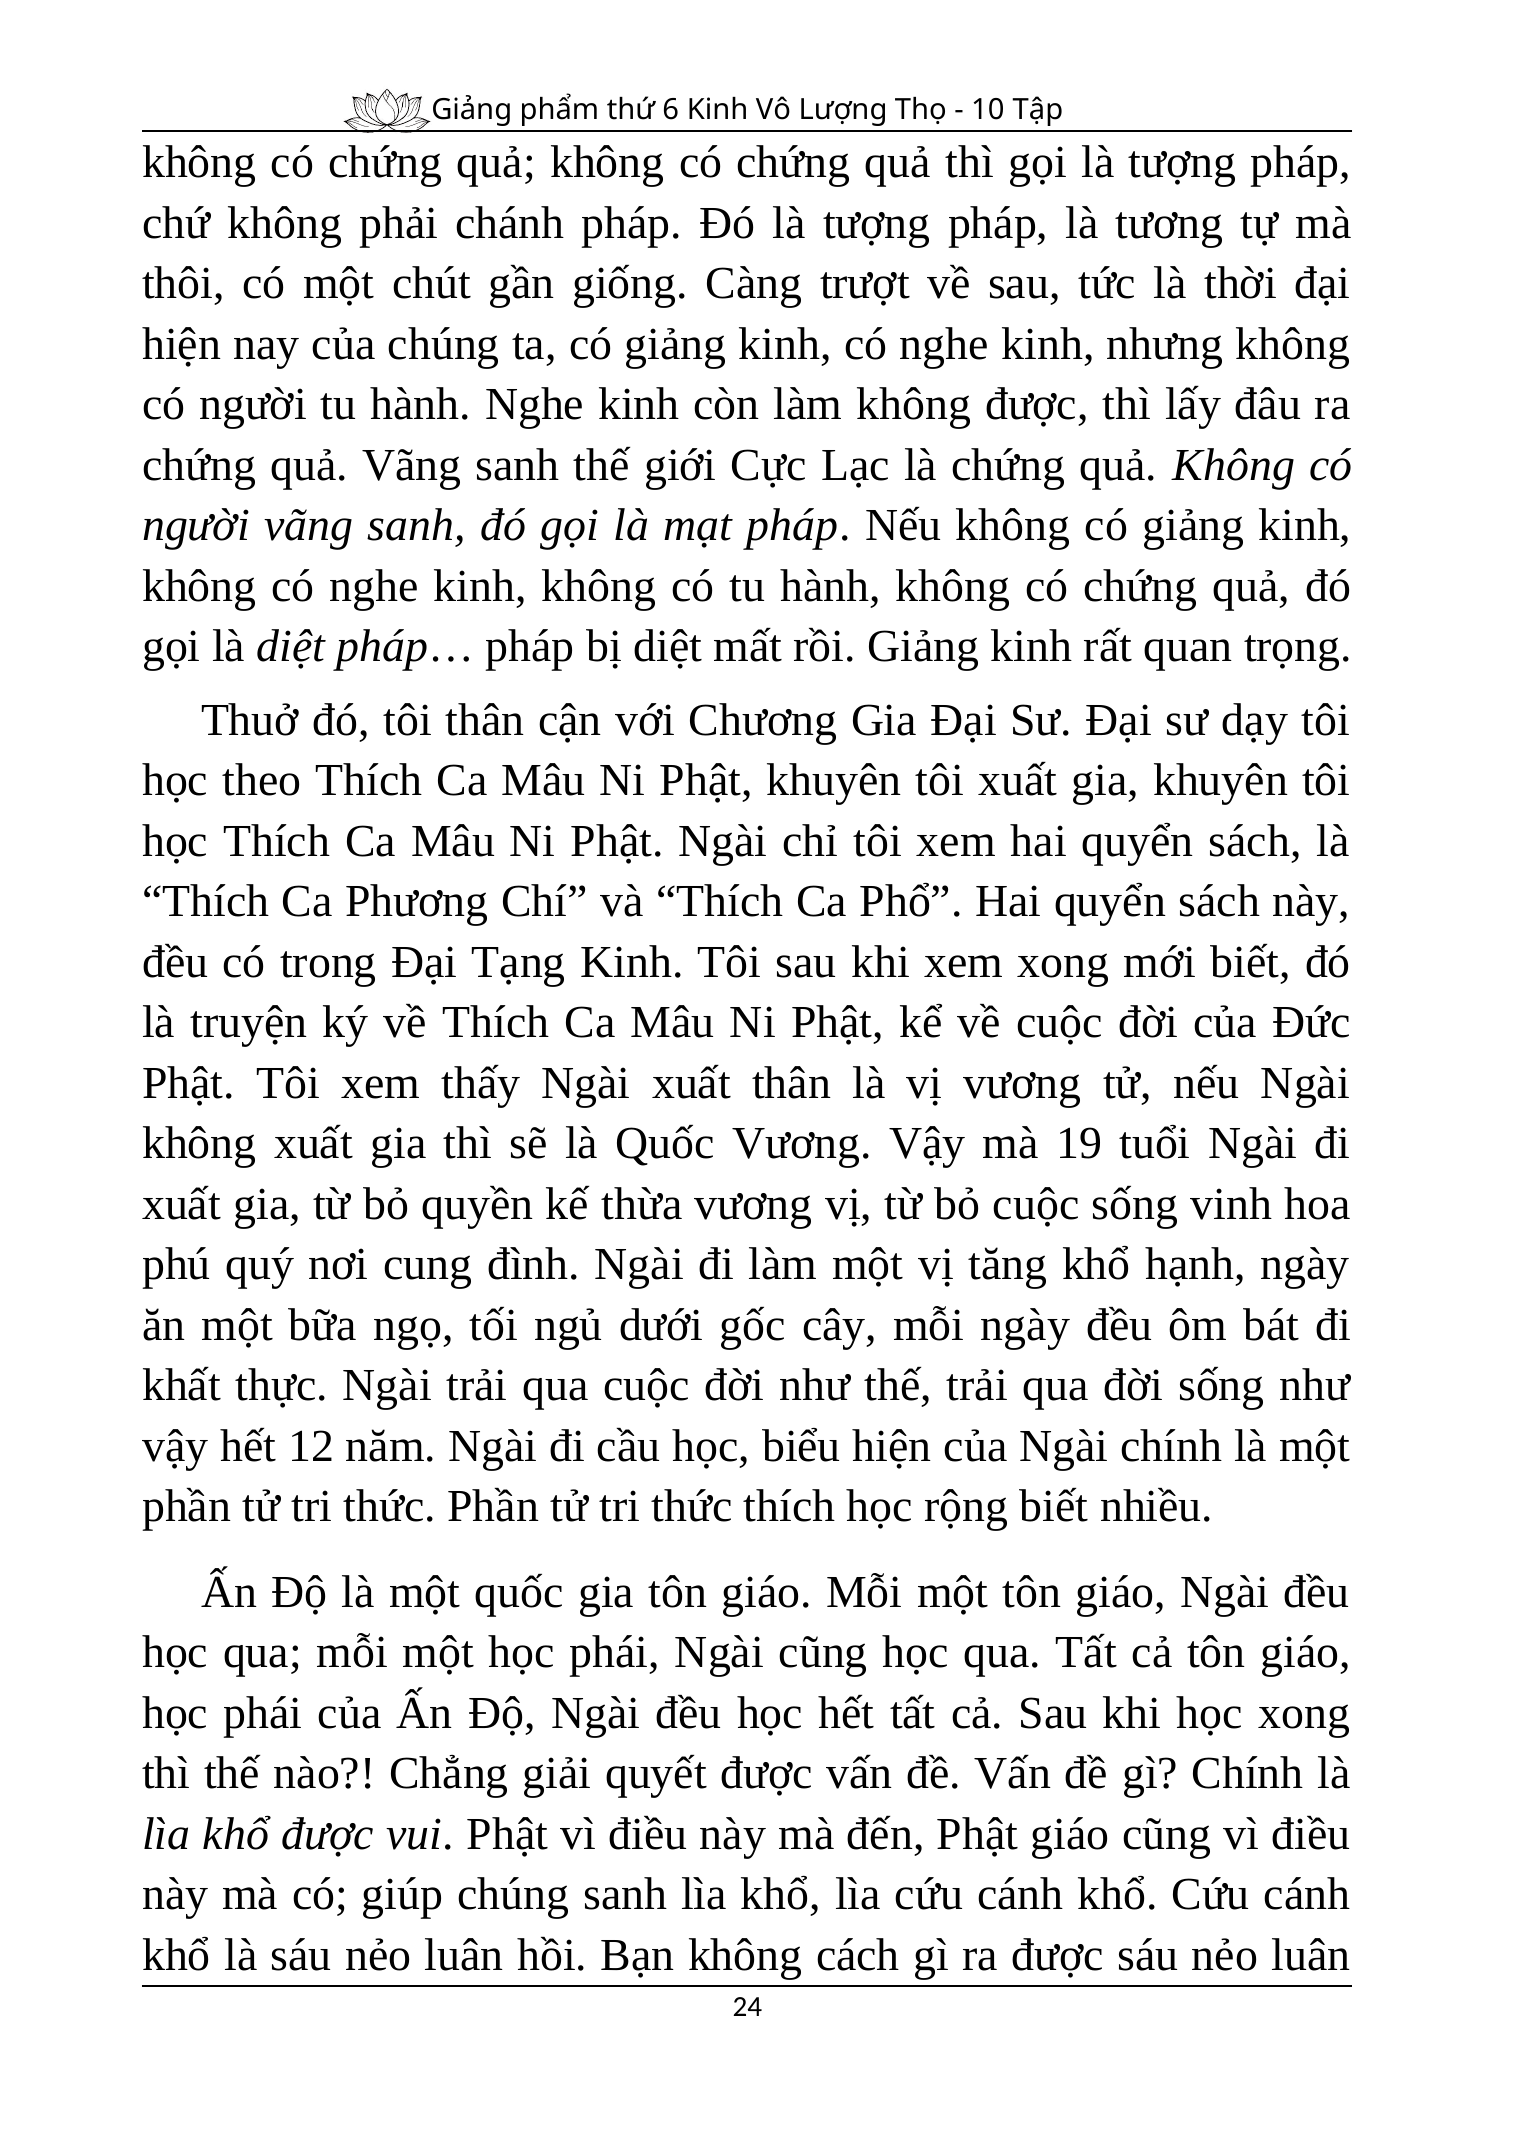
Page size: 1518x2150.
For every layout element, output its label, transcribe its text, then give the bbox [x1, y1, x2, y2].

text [142, 1564, 1352, 1980]
text Thuở đó, tôi thân cận với Chương Gia Đại Sư. Đại sư dạy tôi học theo Thích Ca Mâu Ni Phật, khuyên tôi xuất gia, khuyên tôi học Thích Ca Mâu Ni Phật. Ngài chỉ tôi xem hai quyển sách, là “Thích Ca Phương Chí” và “Thích Ca Phổ”. Hai quyển sách này, đều có trong Đại Tạng Kinh. Tôi sau khi xem xong mới biết, đó là truyện ký về Thích Ca Mâu Ni Phật, kể về cuộc đời của Đức Phật. Tôi xem thấy Ngài xuất thân là vị vương tử, nếu Ngài không xuất gia thì sẽ là Quốc Vương. Vậy mà 19 tuổi Ngài đi xuất gia, từ bỏ quyền kế thừa vương vị, từ bỏ cuộc sống vinh hoa phú quý nơi cung đình. Ngài đi làm một vị tăng khổ hạnh, ngày ăn một bữa ngọ, tối ngủ dưới gốc cây, mỗi ngày đều ôm bát đi khất thực. Ngài trải qua cuộc đời như thế, trải qua đời sống như vậy hết 12 năm. Ngài đi cầu học, biểu hiện của Ngài chính là một phần tử tri thức. Phần tử tri thức thích học rộng biết nhiều. [142, 692, 1352, 1532]
picture [342, 85, 432, 130]
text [142, 135, 1352, 672]
